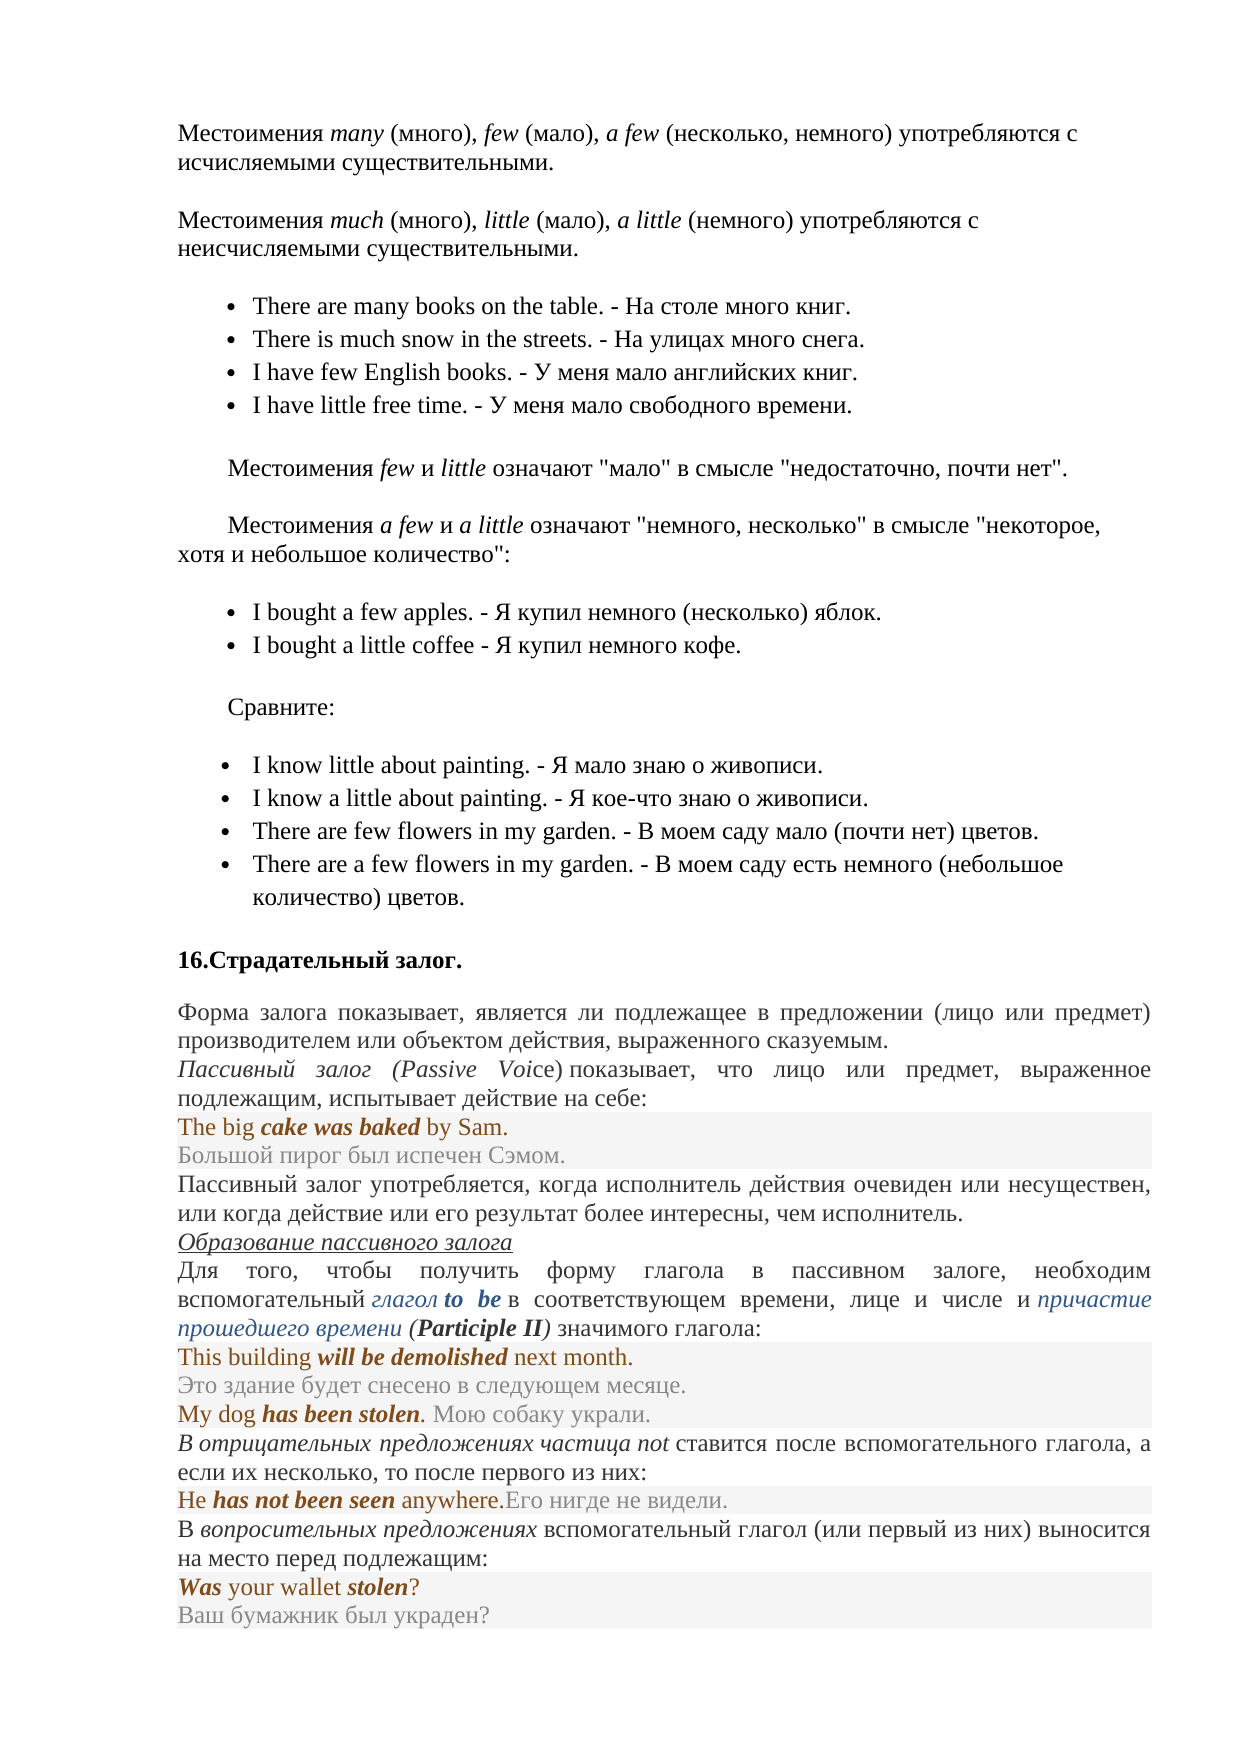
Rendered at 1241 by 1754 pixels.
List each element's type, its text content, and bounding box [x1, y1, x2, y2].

text He has not been seen anywhere.Его нигде не видели. [177, 1486, 1152, 1514]
text Was your wallet stolen? Ваш бумажник был украден? [177, 1572, 1152, 1629]
text Пассивный залог употребляется, когда исполнитель действия очевиден или несуществен, или когда действие или его результат более интересны, чем исполнитель. [177, 1169, 1152, 1227]
text Местоимения few и little означают "мало" в смысле "недостаточно, почти нет". [177, 453, 1152, 481]
text Местоимения a few и a little означают "немного, несколько" в смысле "некоторое, хотя и небольшое количество": [177, 511, 1152, 568]
list I know a little about painting. - Я кое-что знаю о живописи. [222, 783, 1152, 812]
text 16.Страдательный залог. [177, 945, 1152, 973]
list I bought a few apples. - Я купил немного (несколько) яблок. [177, 597, 1152, 626]
text This building will be demolished next month. Это здание будет снесено в следующем месяце. My dog has been stolen. Мою собаку украли. [177, 1342, 1152, 1428]
text Местоимения many (много), few (мало), a few (несколько, немного) употребляются с исчисляемыми существительными. [177, 118, 1152, 176]
text Сравните: [177, 692, 1152, 721]
list I know little about painting. - Я мало знаю о живописи. [222, 750, 1152, 779]
list There are a few flowers in my garden. - В моем саду есть немного (небольшое количество) цветов. [222, 849, 1152, 911]
text Для того, чтобы получить форму глагола в пассивном залоге, необходим вспомогательный глагол to be в соответствующем времени, лице и числе и причастие прошедшего времени (Participle II) значимого глагола: [177, 1256, 1152, 1342]
text Пассивный залог (Passive Voice) показывает, что лицо или предмет, выраженное подлежащим, испытывает действие на себе: [177, 1054, 1152, 1112]
text Местоимения much (много), little (мало), a little (немного) употребляются с неисчисляемыми существительными. [177, 205, 1152, 262]
text The big cake was baked by Sam. Большой пирог был испечен Сэмом. [177, 1112, 1152, 1169]
text Форма залога показывает, является ли подлежащее в предложении (лицо или предмет) производителем или объектом действия, выраженного сказуемым. [177, 997, 1152, 1054]
list There are few flowers in my garden. - В моем саду мало (почти нет) цветов. [222, 816, 1152, 845]
list There are many books on the table. - На столе много книг. [177, 291, 1152, 320]
text Образование пассивного залога [177, 1227, 1152, 1256]
list There is much snow in the streets. - На улицах много снега. [177, 324, 1152, 353]
list I bought a little coffee - Я купил немного кофе. [177, 630, 1152, 659]
list I have little free time. - У меня мало свободного времени. [177, 391, 1152, 419]
text В вопросительных предложениях вспомогательный глагол (или первый из них) выносится на место перед подлежащим: [177, 1514, 1152, 1572]
text В отрицательных предложениях частица not ставится после вспомогательного глагола, а если их несколько, то после первого из них: [177, 1428, 1152, 1486]
list I have few English books. - У меня мало английских книг. [177, 357, 1152, 386]
